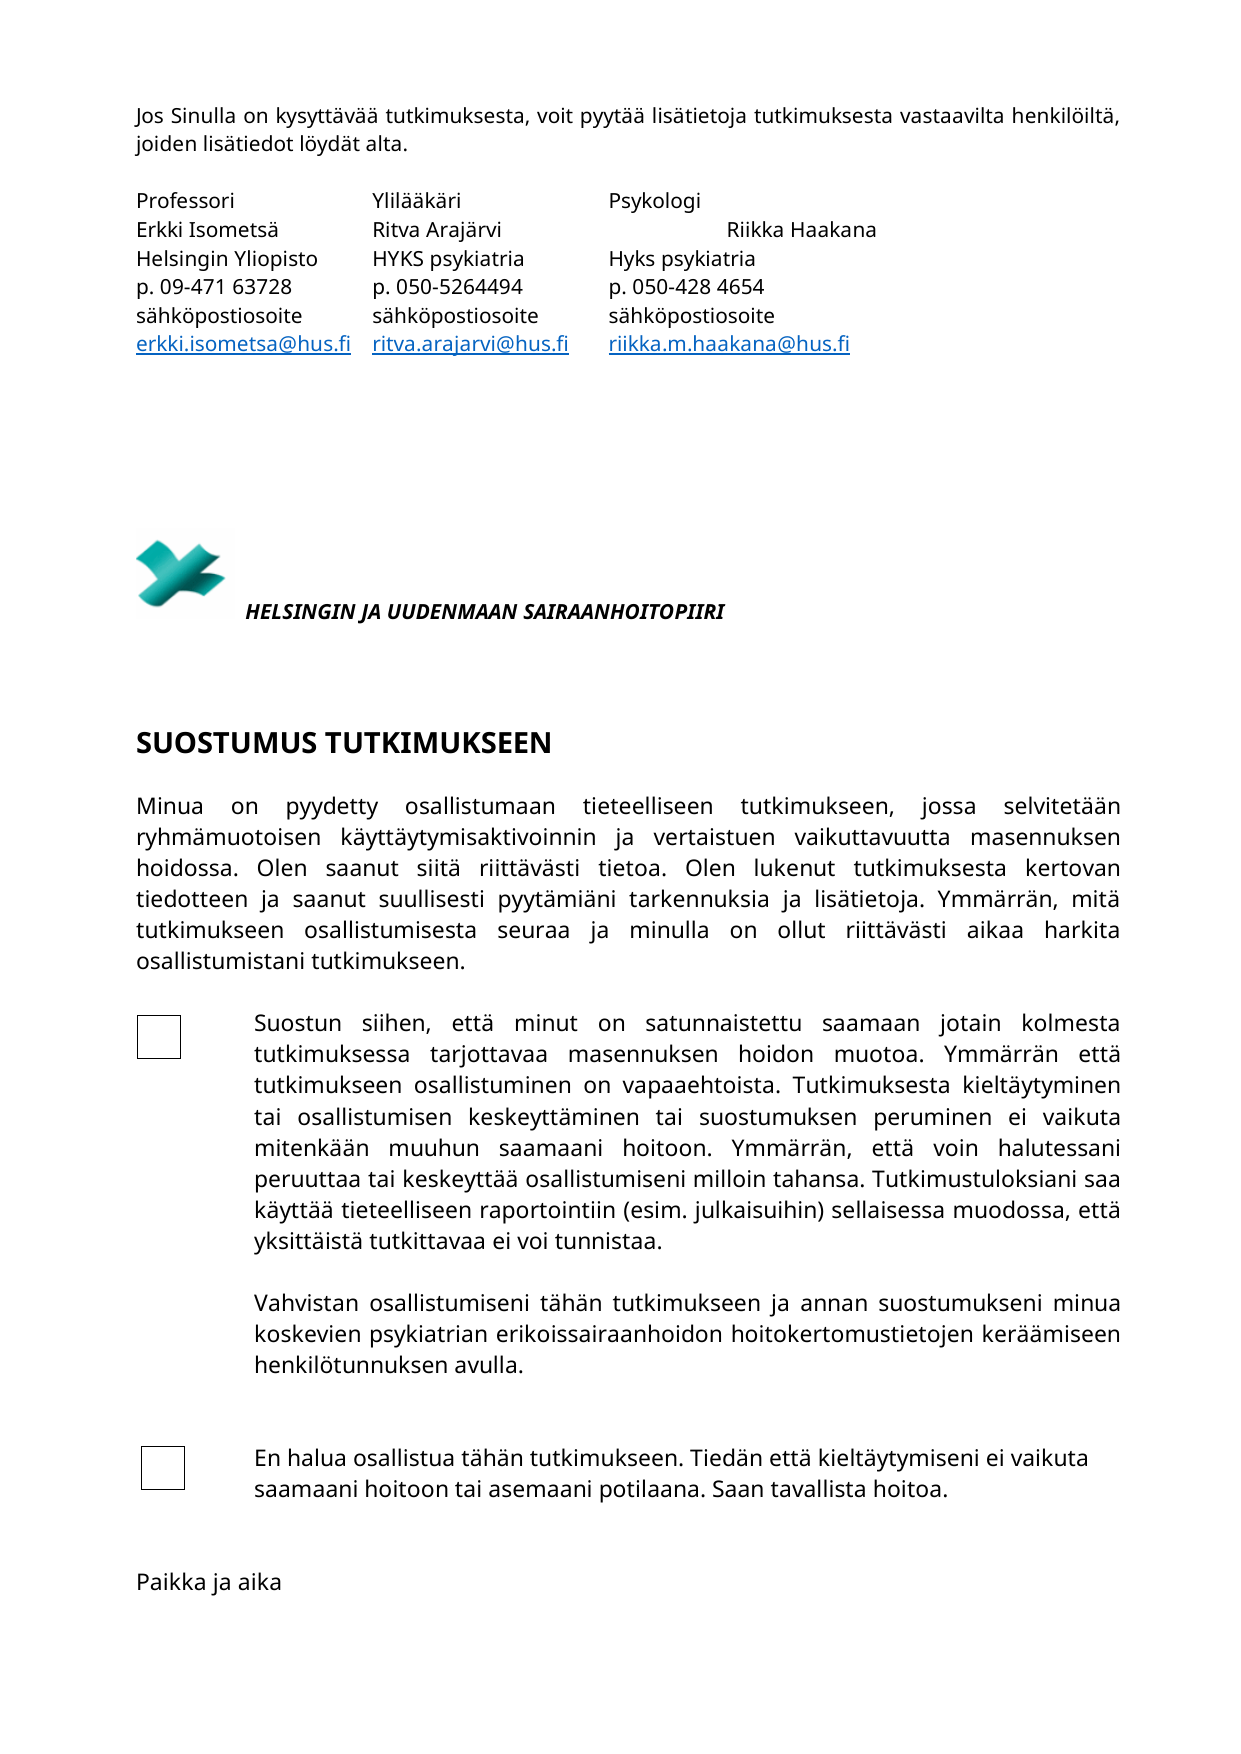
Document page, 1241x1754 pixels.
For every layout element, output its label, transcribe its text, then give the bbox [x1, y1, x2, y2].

text Helsingin Yliopisto HYKS psykiatria Hyks psykiatria [136, 243, 1122, 272]
text Jos Sinulla on kysyttävää tutkimuksesta, voit pyytää lisätietoja tutkimuksesta vastaavilta henkilöiltä, joiden lisätiedot löydät alta. [136, 101, 1122, 158]
text Vahvistan osallistumiseni tähän tutkimukseen ja annan suostumukseni minua koskevien psykiatrian erikoissairaanhoidon hoitokertomustietojen keräämiseen henkilötunnuksen avulla. [254, 1287, 1122, 1380]
text SUOSTUMUS TUTKIMUKSEEN [136, 722, 1122, 761]
text Suostun siihen, että minut on satunnaistettu saamaan jotain kolmesta tutkimuksessa tarjottavaa masennuksen hoidon muotoa. Ymmärrän että tutkimukseen osallistuminen on vapaaehtoista. Tutkimuksesta kieltäytyminen tai osallistumisen keskeyttäminen tai suostumuksen peruminen ei vaikuta mitenkään muuhun saamaani hoitoon. Ymmärrän, että voin halutessani peruuttaa tai keskeyttää osallistumiseni milloin tahansa. Tutkimustuloksiani saa käyttää tieteelliseen raportointiin (esim. julkaisuihin) sellaisessa muodossa, että yksittäistä tutkittavaa ei voi tunnistaa. [254, 1007, 1122, 1256]
text Professori Ylilääkäri Psykologi Erkki Isometsä Ritva Arajärvi Riikka Haakana [136, 186, 1122, 243]
text HELSINGIN JA UUDENMAAN SAIRAANHOITOPIIRI [136, 529, 1122, 625]
text erkki.isometsa@hus.fi ritva.arajarvi@hus.fi riikka.m.haakana@hus.fi [136, 329, 1122, 386]
text p. 09-471 63728 p. 050-5264494 p. 050-428 4654 [136, 272, 1122, 301]
text sähköpostiosoite sähköpostiosoite sähköpostiosoite [136, 301, 1122, 329]
text En halua osallistua tähän tutkimukseen. Tiedän että kieltäytymiseni ei vaikuta saamaani hoitoon tai asemaani potilaana. Saan tavallista hoitoa. [254, 1442, 1122, 1504]
text Paikka ja aika [136, 1566, 1122, 1597]
text Minua on pyydetty osallistumaan tieteelliseen tutkimukseen, jossa selvitetään ryhmämuotoisen käyttäytymisaktivoinnin ja vertaistuen vaikuttavuutta masennuksen hoidossa. Olen saanut siitä riittävästi tietoa. Olen lukenut tutkimuksesta kertovan tiedotteen ja saanut suullisesti pyytämiäni tarkennuksia ja lisätietoja. Ymmärrän, mitä tutkimukseen osallistumisesta seuraa ja minulla on ollut riittävästi aikaa harkita osallistumistani tutkimukseen. [136, 790, 1122, 976]
